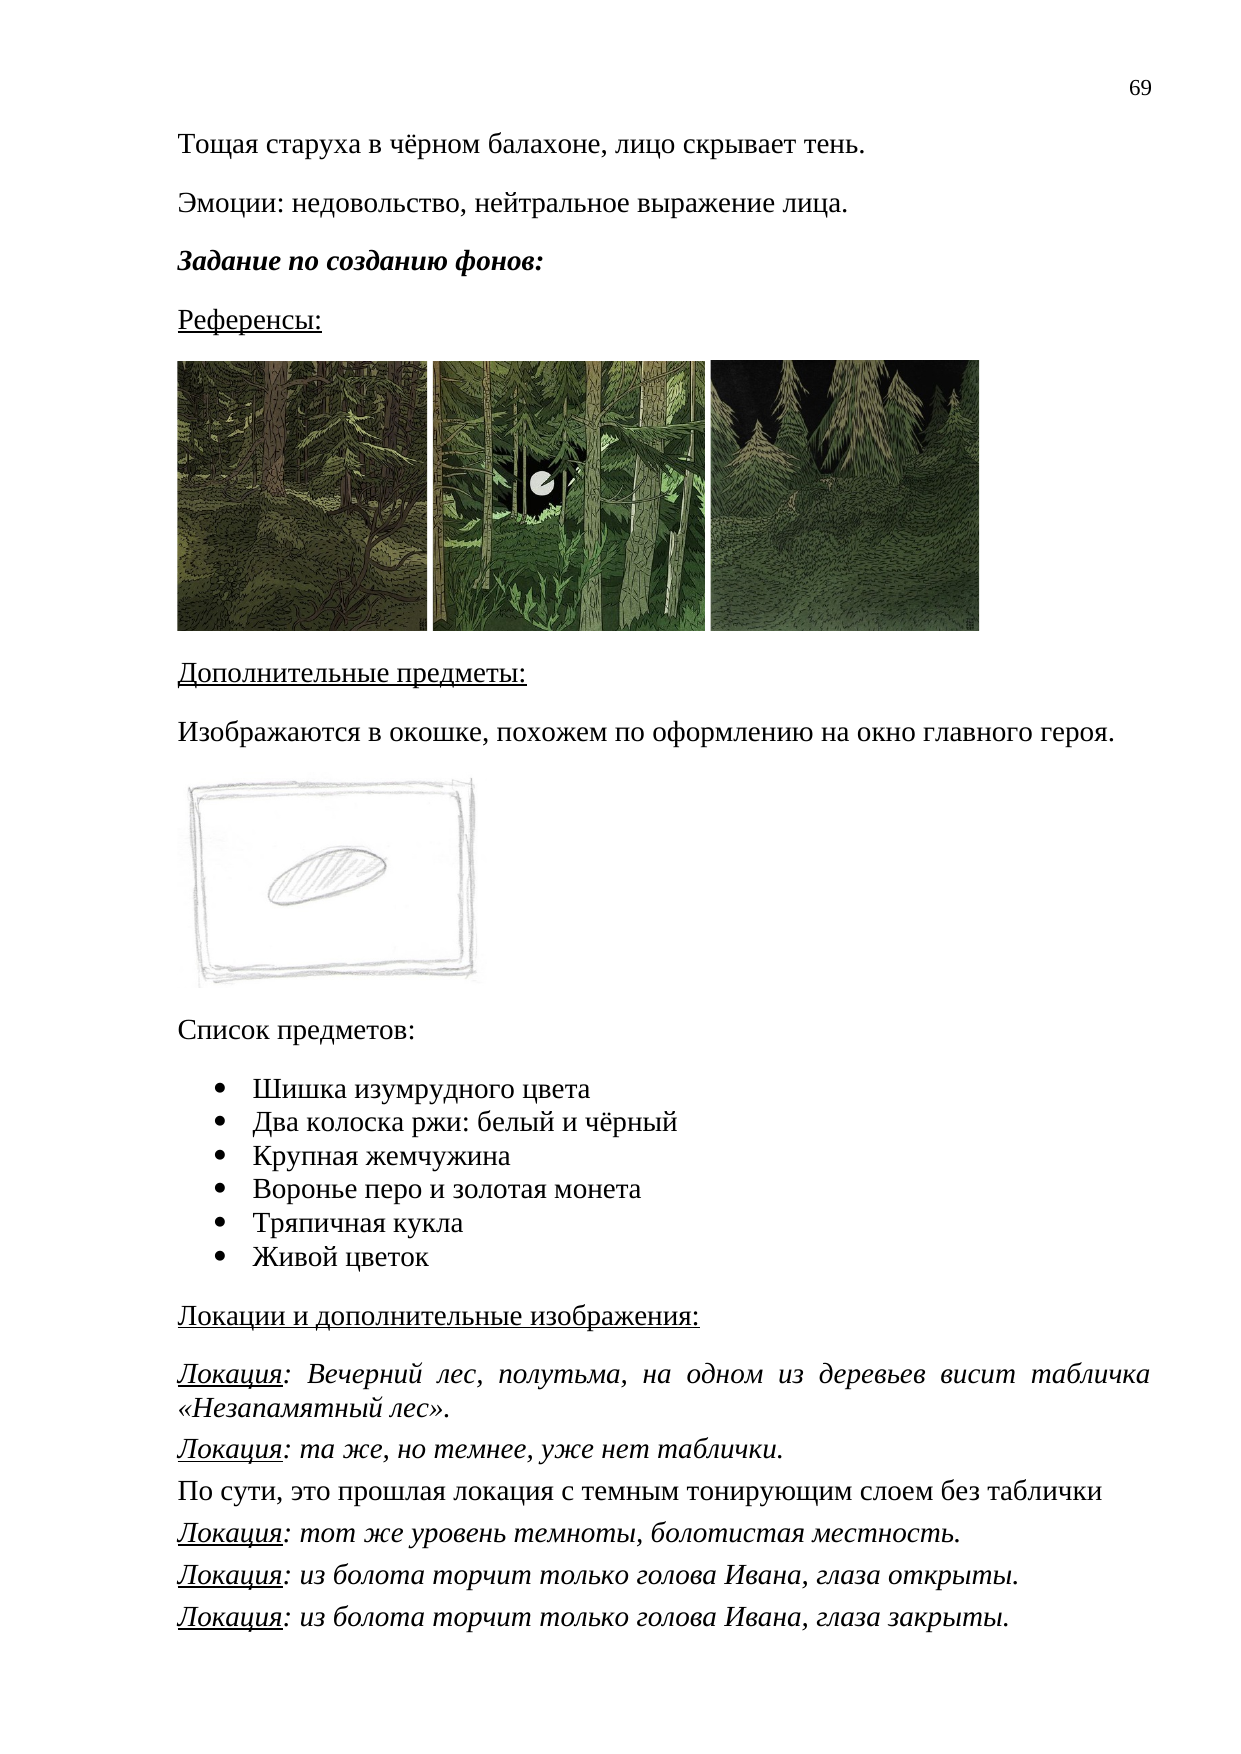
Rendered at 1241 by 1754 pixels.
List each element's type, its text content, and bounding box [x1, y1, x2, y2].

text Задание по созданию фонов: [177, 243, 1152, 277]
list Крупная жемчужина [215, 1138, 1152, 1172]
text Дополнительные предметы: [177, 655, 1152, 689]
text Локация: тот же уровень темноты, болотистая местность. [177, 1515, 1152, 1549]
text Список предметов: [177, 1012, 1152, 1046]
picture [177, 361, 428, 631]
text Эмоции: недовольство, нейтральное выражение лица. [177, 185, 1152, 218]
list Тряпичная кукла [215, 1205, 1152, 1239]
picture [710, 360, 980, 631]
text Локация: Вечерний лес, полутьма, на одном из деревьев висит табличка «Незапамятный лес». [177, 1356, 1152, 1423]
list Живой цветок [215, 1239, 1152, 1273]
list Шишка изумрудного цвета [215, 1071, 1152, 1104]
text Локация: из болота торчит только голова Ивана, глаза закрыты. [177, 1599, 1152, 1633]
text Изображаются в окошке, похожем по оформлению на окно главного героя. [177, 714, 1152, 747]
text Локации и дополнительные изображения: [177, 1298, 1152, 1331]
text По сути, это прошлая локация с темным тонирующим слоем без таблички [177, 1473, 1152, 1507]
text Тощая старуха в чёрном балахоне, лицо скрывает тень. [177, 126, 1152, 160]
text Референсы: [177, 302, 1152, 336]
picture [177, 772, 488, 988]
picture [432, 361, 705, 631]
text Локация: из болота торчит только голова Ивана, глаза открыты. [177, 1557, 1152, 1591]
list Два колоска ржи: белый и чёрный [215, 1104, 1152, 1138]
list Воронье перо и золотая монета [215, 1172, 1152, 1205]
text Локация: та же, но темнее, уже нет таблички. [177, 1432, 1152, 1465]
